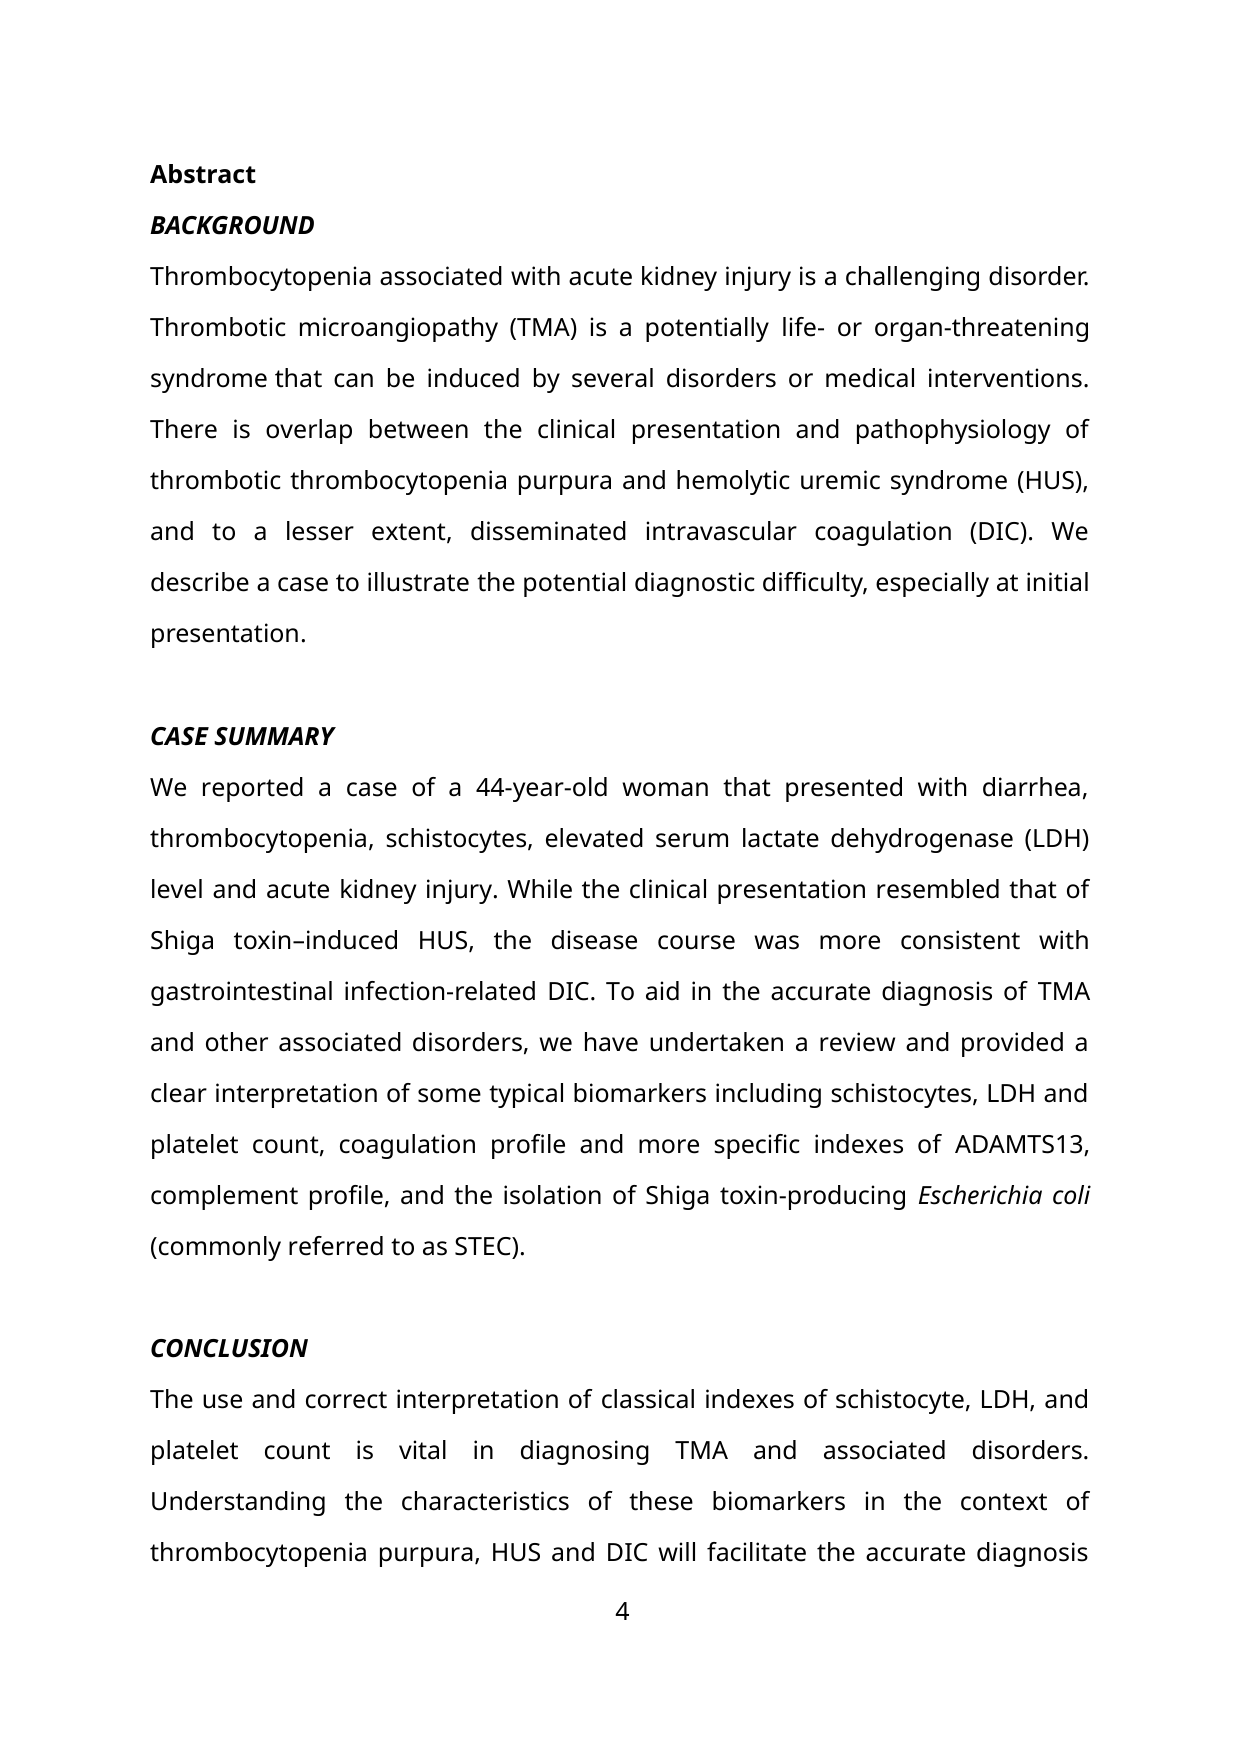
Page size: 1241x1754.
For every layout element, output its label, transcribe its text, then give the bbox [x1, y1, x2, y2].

text CONCLUSION [150, 1331, 1090, 1365]
text Abstract [150, 157, 1090, 191]
text BACKGROUND [150, 208, 1090, 242]
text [150, 1382, 1090, 1569]
text Thrombocytopenia associated with acute kidney injury is a challenging disorder. Thrombotic microangiopathy (TMA) is a potentially life- or organ-threatening syndrome that can be induced by several disorders or medical interventions. There is overlap between the clinical presentation and pathophysiology of thrombotic thrombocytopenia purpura and hemolytic uremic syndrome (HUS), and to a lesser extent, disseminated intravascular coagulation (DIC). We describe a case to illustrate the potential diagnostic difficulty, especially at initial presentation. [150, 259, 1090, 650]
text CASE SUMMARY [150, 718, 1090, 752]
text We reported a case of a 44-year-old woman that presented with diarrhea, thrombocytopenia, schistocytes, elevated serum lactate dehydrogenase (LDH) level and acute kidney injury. While the clinical presentation resembled that of Shiga toxin–induced HUS, the disease course was more consistent with gastrointestinal infection-related DIC. To aid in the accurate diagnosis of TMA and other associated disorders, we have undertaken a review and provided a clear interpretation of some typical biomarkers including schistocytes, LDH and platelet count, coagulation profile and more specific indexes of ADAMTS13, complement profile, and the isolation of Shiga toxin-producing Escherichia coli (commonly referred to as STEC). [150, 769, 1090, 1263]
